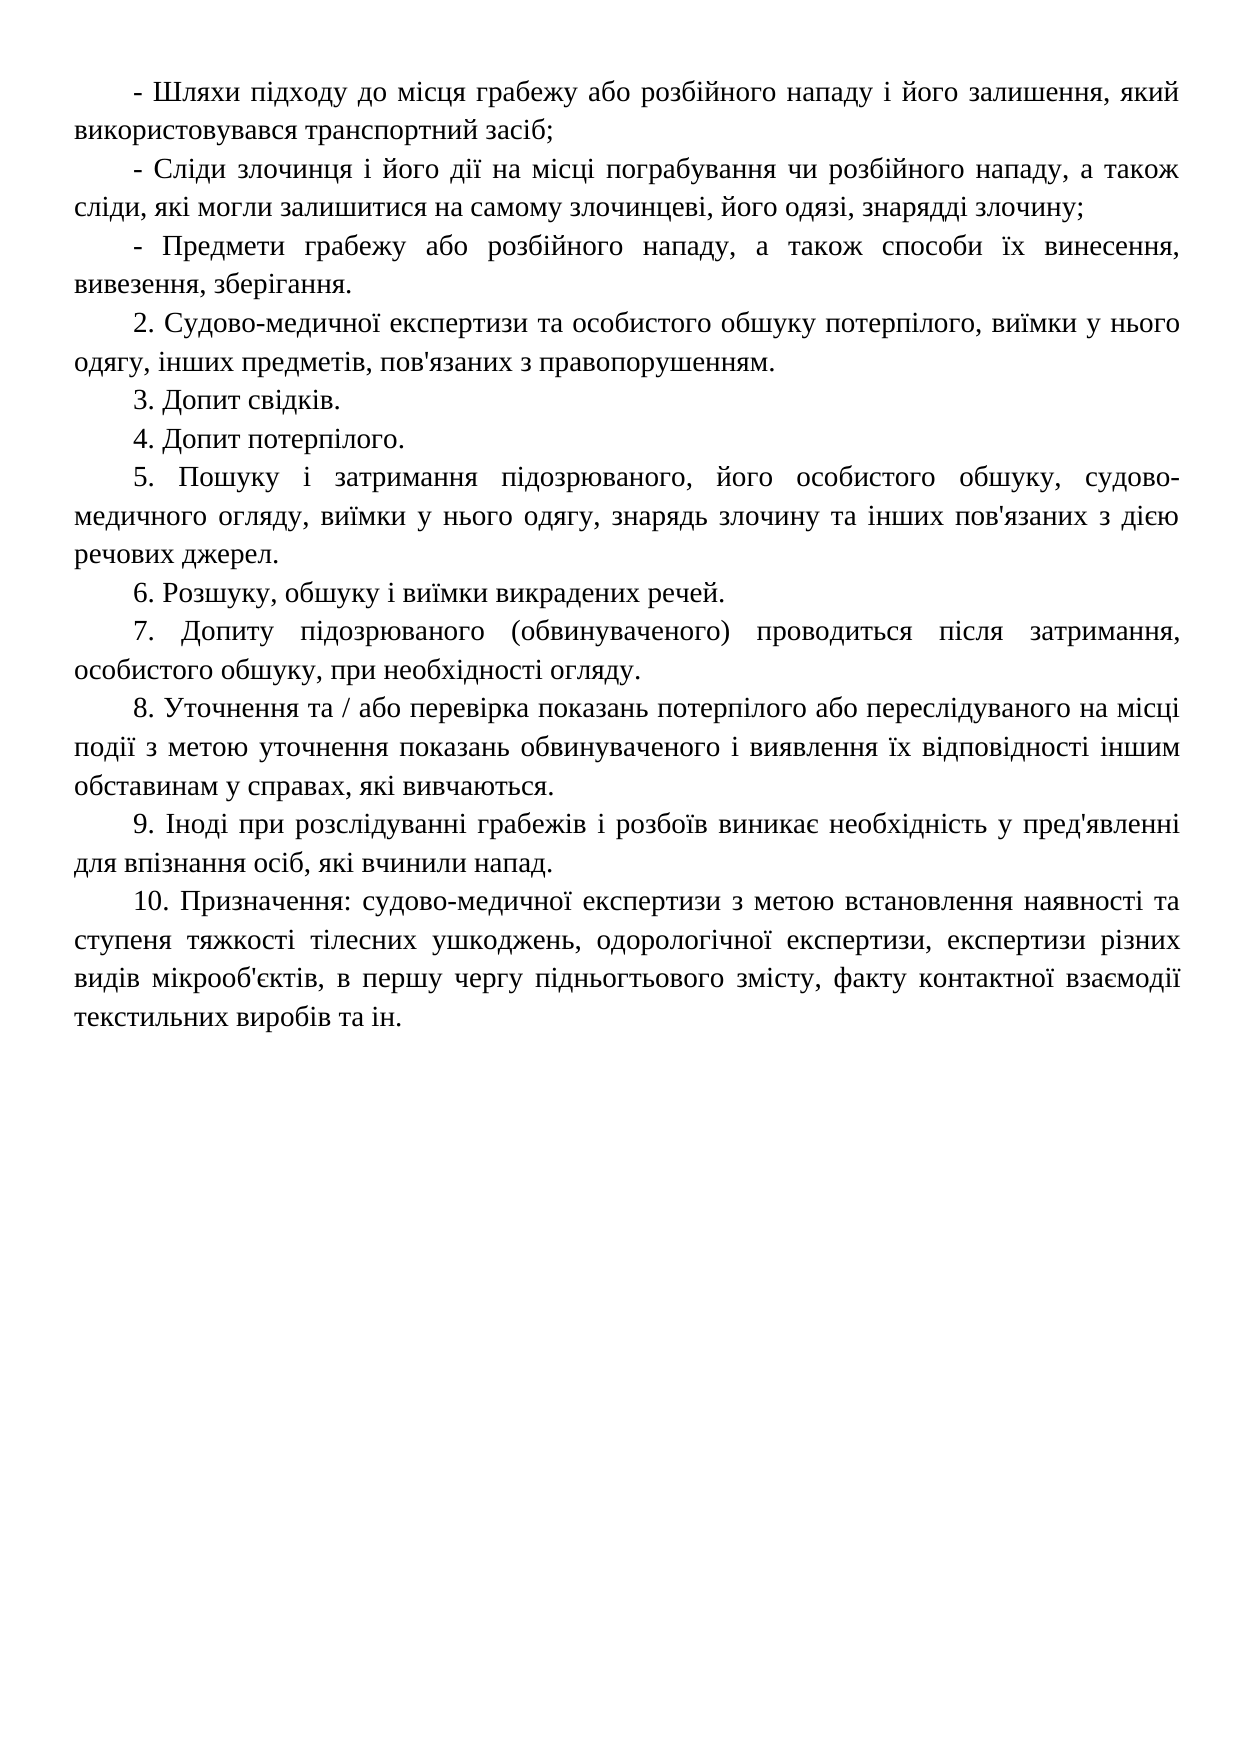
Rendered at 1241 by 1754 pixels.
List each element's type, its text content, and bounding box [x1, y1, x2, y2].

text 8. Уточнення та / або перевірка показань потерпілого або переслідуваного на місці події з метою уточнення показань обвинуваченого і виявлення їх відповідності іншим обставинам у справах, які вивчаються. [74, 691, 1181, 801]
text - Шляхи підходу до місця грабежу або розбійного нападу і його залишення, який використовувався транспортний засіб; [74, 74, 1181, 146]
text 7. Допиту підозрюваного (обвинуваченого) проводиться після затримання, особистого обшуку, при необхідності огляду. [74, 613, 1181, 686]
text 6. Розшуку, обшуку і виїмки викрадених речей. [74, 575, 1181, 608]
text 4. Допит потерпілого. [74, 421, 1181, 454]
text 10. Призначення: судово-медичної експертизи з метою встановлення наявності та ступеня тяжкості тілесних ушкоджень, одорологічної експертизи, експертизи різних видів мікрооб'єктів, в першу чергу підньогтьового змісту, факту контактної взаємодії текстильних виробів та ін. [74, 883, 1181, 1032]
text 3. Допит свідків. [74, 382, 1181, 416]
text 2. Судово-медичної експертизи та особистого обшуку потерпілого, виїмки у нього одягу, інших предметів, пов'язаних з правопорушенням. [74, 305, 1181, 377]
text - Предмети грабежу або розбійного нападу, а також способи їх винесення, вивезення, зберігання. [74, 228, 1181, 300]
text 9. Іноді при розслідуванні грабежів і розбоїв виникає необхідність у пред'явленні для впізнання осіб, які вчинили напад. [74, 806, 1181, 878]
text 5. Пошуку і затримання підозрюваного, його особистого обшуку, судово-медичного огляду, виїмки у нього одягу, знарядь злочину та інших пов'язаних з дією речових джерел. [74, 459, 1181, 570]
text - Сліди злочинця і його дії на місці пограбування чи розбійного нападу, а також сліди, які могли залишитися на самому злочинцеві, його одязі, знарядді злочину; [74, 151, 1181, 223]
